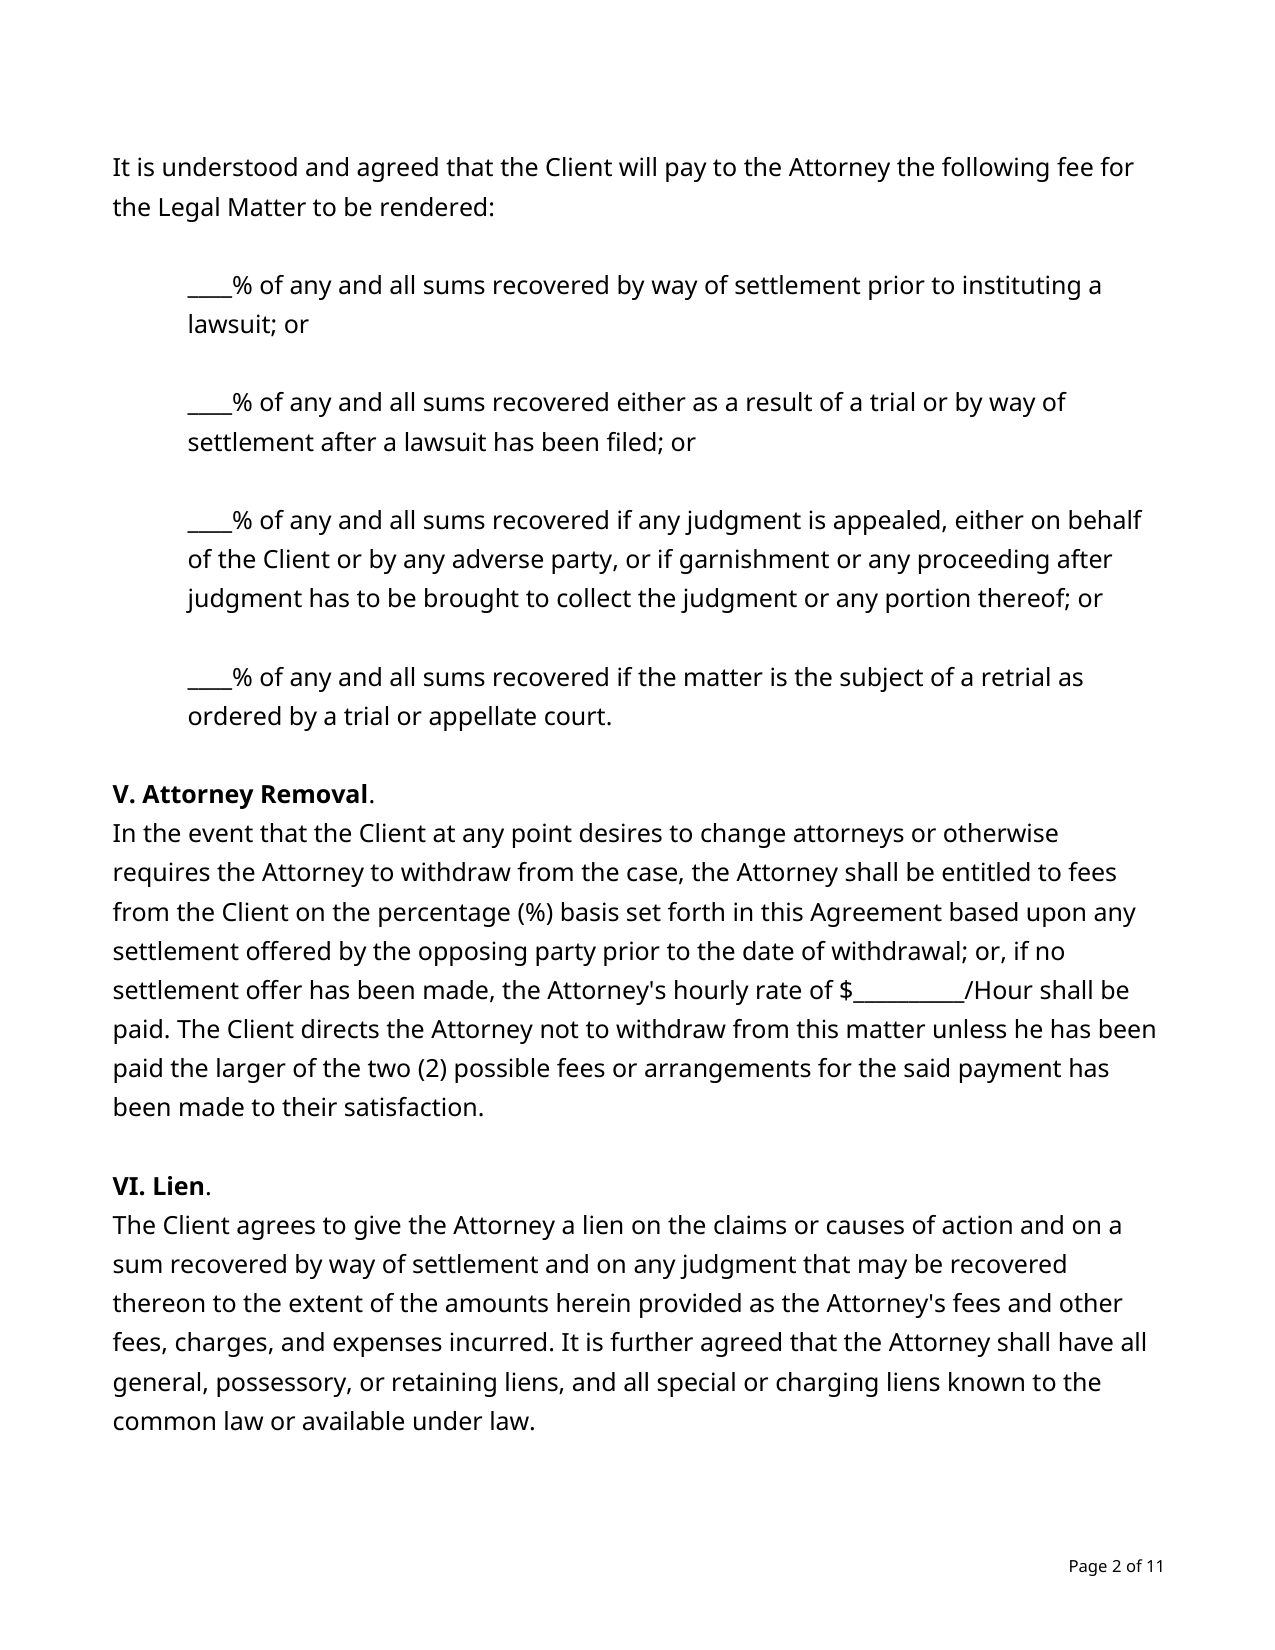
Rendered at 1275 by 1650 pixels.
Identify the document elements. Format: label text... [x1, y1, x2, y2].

text ____% of any and all sums recovered by way of settlement prior to instituting a lawsuit; or [187, 267, 1162, 341]
text The Client agrees to give the Attorney a lien on the claims or causes of action and on a sum recovered by way of settlement and on any judgment that may be recovered thereon to the extent of the amounts herein provided as the Attorney's fees and other fees, charges, and expenses incurred. It is further agreed that the Attorney shall have all general, possessory, or retaining liens, and all special or charging liens known to the common law or available under law. [112, 1207, 1162, 1437]
text VI. Lien. [112, 1168, 1162, 1202]
text V. Attorney Removal. [112, 777, 1162, 811]
text It is understood and agreed that the Client will pay to the Attorney the following fee for the Legal Matter to be rendered: [112, 150, 1162, 223]
text In the event that the Client at any point desires to change attorneys or otherwise requires the Attorney to withdraw from the case, the Attorney shall be entitled to fees from the Client on the percentage (%) basis set forth in this Agreement based upon any settlement offered by the opposing party prior to the date of withdrawal; or, if no settlement offer has been made, the Attorney's hourly rate of $__________/Hour shall be paid. The Client directs the Attorney not to withdraw from this matter unless he has been paid the larger of the two (2) possible fees or arrangements for the said payment has been made to their satisfaction. [112, 816, 1162, 1124]
text ____% of any and all sums recovered if any judgment is appealed, either on behalf of the Client or by any adverse party, or if garnishment or any proceeding after judgment has to be brought to collect the judgment or any portion thereof; or [187, 502, 1162, 615]
text ____% of any and all sums recovered if the matter is the subject of a retrial as ordered by a trial or appellate court. [187, 659, 1162, 732]
text ____% of any and all sums recovered either as a result of a trial or by way of settlement after a lawsuit has been filed; or [187, 385, 1162, 458]
